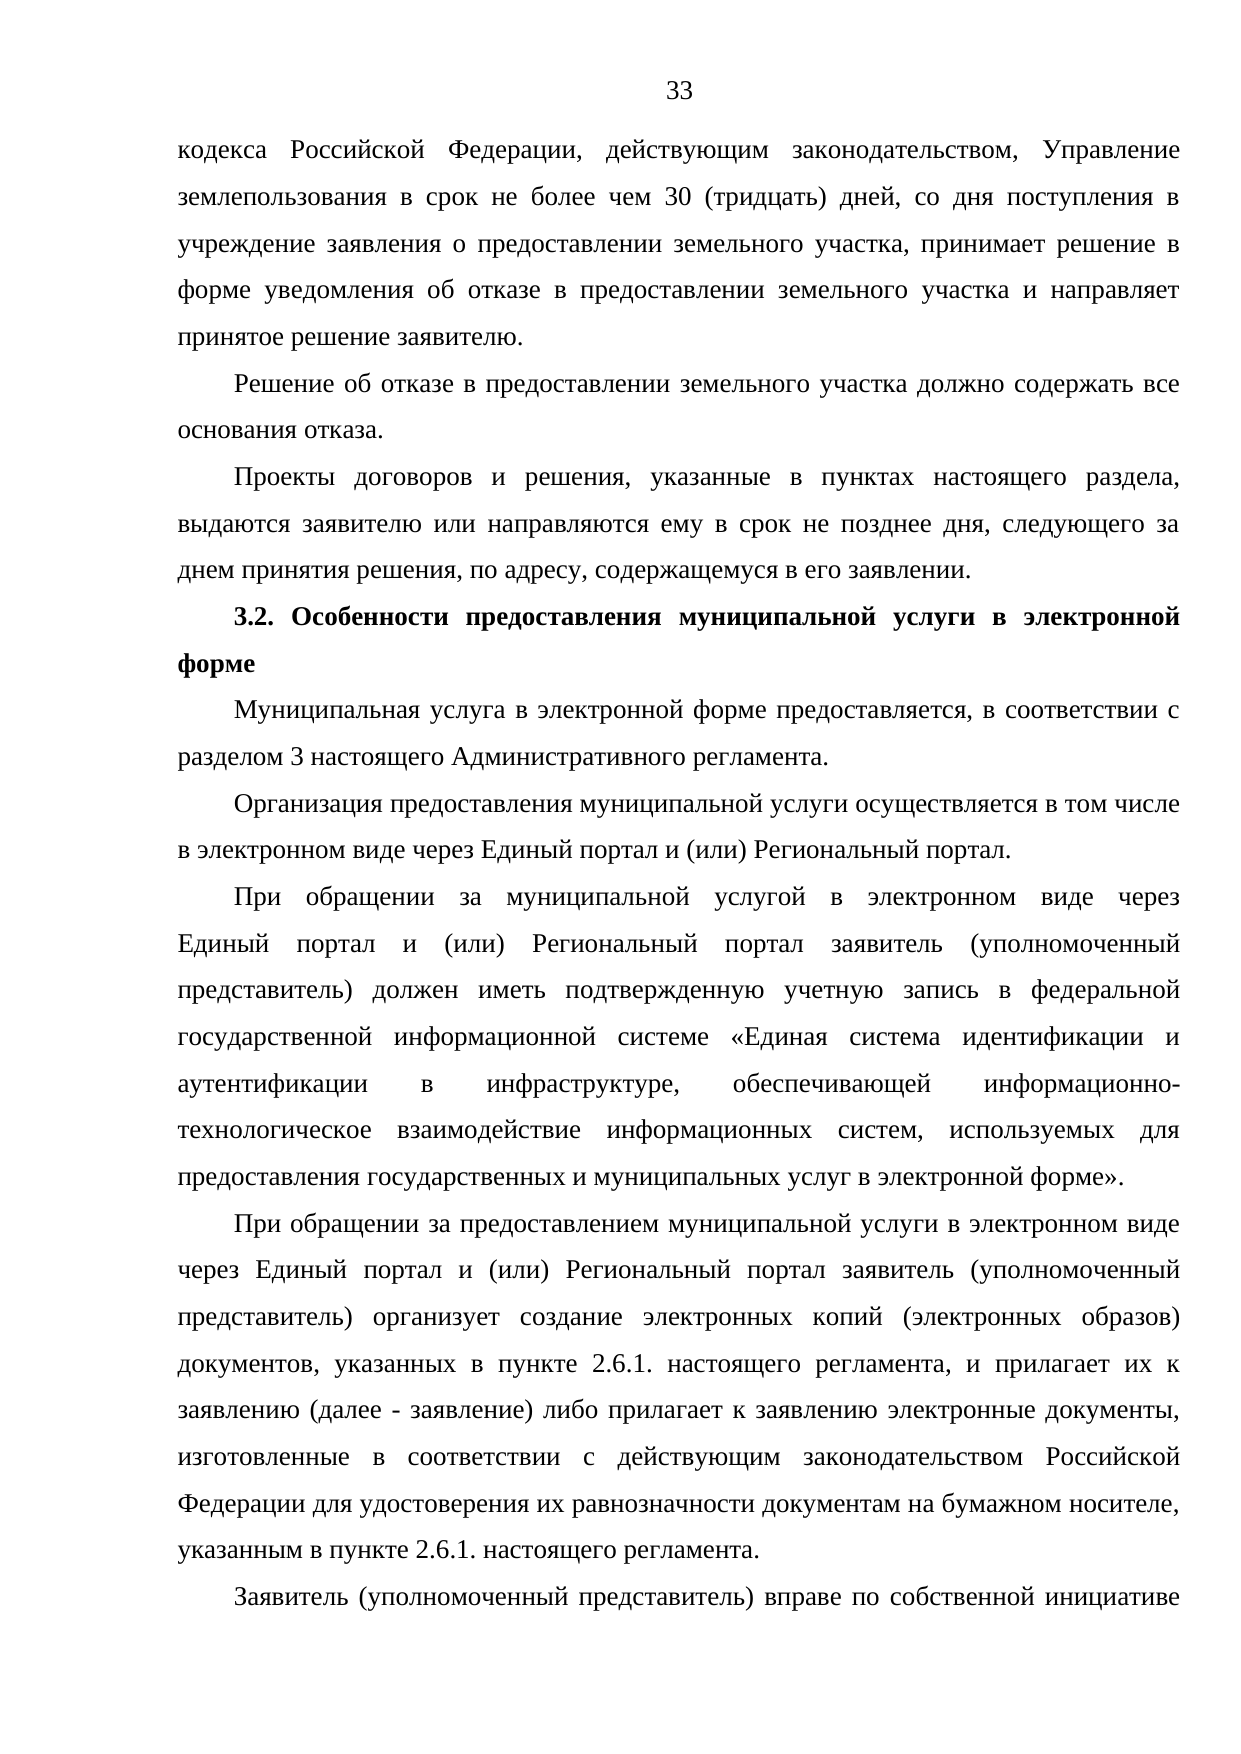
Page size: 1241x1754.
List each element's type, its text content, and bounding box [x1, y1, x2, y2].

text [177, 134, 1181, 351]
text Организация предоставления муниципальной услуги осуществляется в том числе в электронном виде через Единый портал и (или) Региональный портал. [177, 787, 1181, 865]
text При обращении за предоставлением муниципальной услуги в электронном виде через Единый портал и (или) Региональный портал заявитель (уполномоченный представитель) организует создание электронных копий (электронных образов) документов, указанных в пункте 2.6.1. настоящего регламента, и прилагает их к заявлению (далее - заявление) либо прилагает к заявлению электронные документы, изготовленные в соответствии с действующим законодательством Российской Федерации для удостоверения их равнозначности документам на бумажном носителе, указанным в пункте 2.6.1. настоящего регламента. [177, 1207, 1181, 1565]
text 3.2. Особенности предоставления муниципальной услуги в электронной форме [177, 600, 1181, 678]
text Решение об отказе в предоставлении земельного участка должно содержать все основания отказа. [177, 367, 1181, 445]
text Муниципальная услуга в электронной форме предоставляется, в соответствии с разделом 3 настоящего Административного регламента. [177, 694, 1181, 771]
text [177, 1580, 1181, 1611]
text При обращении за муниципальной услугой в электронном виде через Единый портал и (или) Региональный портал заявитель (уполномоченный представитель) должен иметь подтвержденную учетную запись в федеральной государственной информационной системе «Единая система идентификации и аутентификации в инфраструктуре, обеспечивающей информационно-технологическое взаимодействие информационных систем, используемых для предоставления государственных и муниципальных услуг в электронной форме». [177, 880, 1181, 1191]
text Проекты договоров и решения, указанные в пунктах настоящего раздела, выдаются заявителю или направляются ему в срок не позднее дня, следующего за днем принятия решения, по адресу, содержащемуся в его заявлении. [177, 460, 1181, 585]
